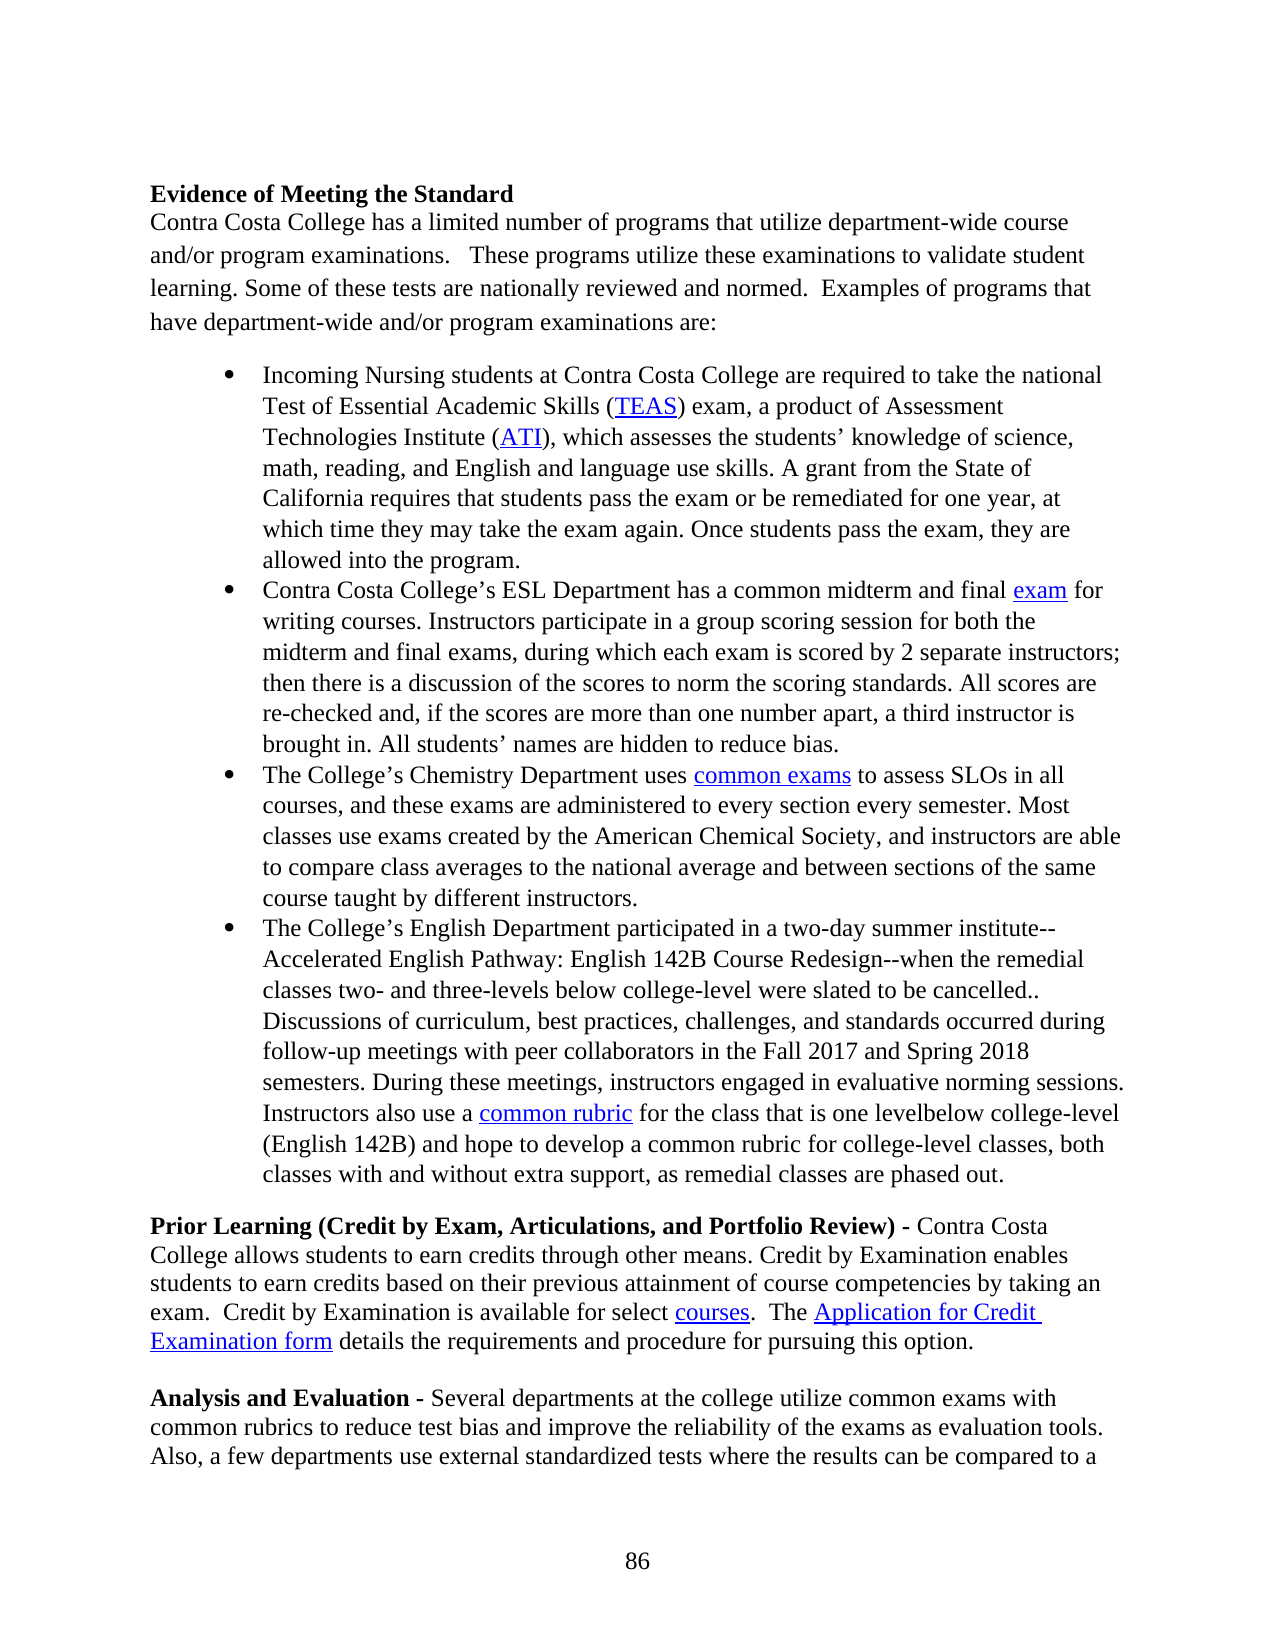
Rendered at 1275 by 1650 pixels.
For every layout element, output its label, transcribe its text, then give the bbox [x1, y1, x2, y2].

text Contra Costa College has a limited number of programs that utilize department-wide course and/or program examinations. These programs utilize these examinations to validate student learning. Some of these tests are nationally reviewed and normed. Examples of programs that have department-wide and/or program examinations are: [150, 207, 1125, 335]
list Incoming Nursing students at Contra Costa College are required to take the national Test of Essential Academic Skills (TEAS) exam, a product of Assessment Technologies Institute (ATI), which assesses the students’ knowledge of science, math, reading, and English and language use skills. A grant from the State of California requires that students pass the exam or be remediated for one year, at which time they may take the exam again. Once students pass the exam, they are allowed into the program. [225, 360, 1125, 573]
list Contra Costa College’s ESL Department has a common midterm and final exam for writing courses. Instructors participate in a group scoring session for both the midterm and final exams, during which each exam is scored by 2 separate instructors; then there is a discussion of the scores to norm the scoring standards. All scores are re-checked and, if the scores are more than one number apart, a third instructor is brought in. All students’ names are hidden to reduce bias. [225, 576, 1125, 758]
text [150, 1383, 1125, 1470]
list The College’s English Department participated in a two-day summer institute-- Accelerated English Pathway: English 142B Course Redesign--when the remedial classes two- and three-levels below college-level were slated to be cancelled.. Discussions of curriculum, best practices, challenges, and standards occurred during follow-up meetings with peer collaborators in the Fall 2017 and Spring 2018 semesters. During these meetings, instructors engaged in evaluative norming sessions. Instructors also use a common rubric for the class that is one levelbelow college-level (English 142B) and hope to develop a common rubric for college-level classes, both classes with and without extra support, as remedial classes are phased out. [225, 913, 1125, 1188]
list The College’s Chemistry Department uses common exams to assess SLOs in all courses, and these exams are administered to every section every semester. Most classes use exams created by the American Chemical Society, and instructors are able to compare class averages to the national average and between sections of the same course taught by different instructors. [225, 760, 1125, 912]
text Evidence of Meeting the Standard [150, 179, 1125, 207]
text Prior Learning (Credit by Exam, Articulations, and Portfolio Review) - Contra Costa College allows students to earn credits through other means. Credit by Examination enables students to earn credits based on their previous attainment of course competencies by taking an exam. Credit by Examination is available for select courses. The Application for Credit Examination form details the requirements and procedure for pursuing this option. [150, 1211, 1125, 1355]
